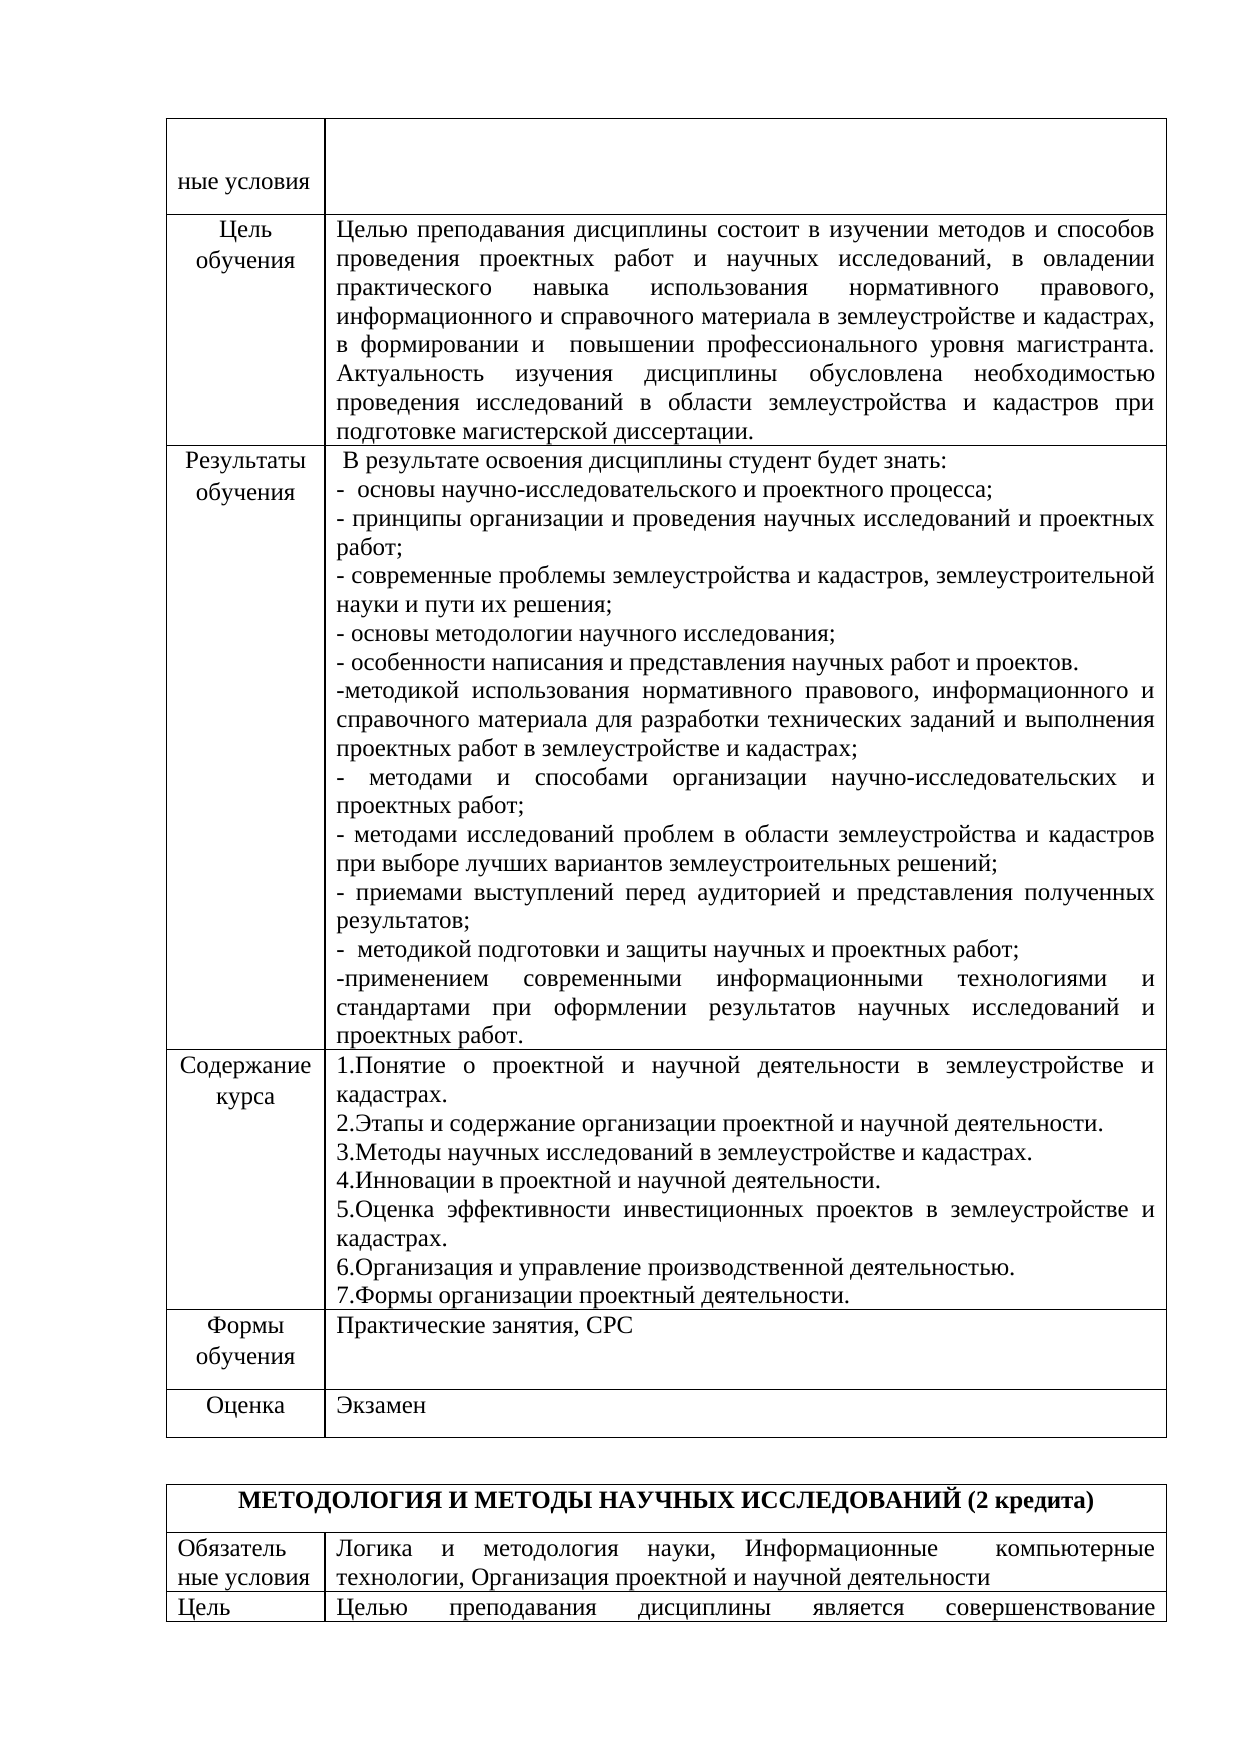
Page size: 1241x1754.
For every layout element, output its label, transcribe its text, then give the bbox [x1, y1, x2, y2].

table_cell Экзамен [326, 1390, 1166, 1437]
table_cell Содержание курса [167, 1050, 324, 1309]
table_cell Логика и методология науки, Информационные компьютерные технологии, Организация проектной и научной деятельности [326, 1533, 1166, 1591]
table_cell Практические занятия, СРС [326, 1310, 1166, 1389]
table_cell Целью преподавания дисциплины состоит в изучении методов и способов проведения проектных работ и научных исследований, в овладении практического навыка использования нормативного правового, информационного и справочного материала в землеустройстве и кадастрах, в формировании и повышении профессионального уровня магистранта. Актуальность изучения дисциплины обусловлена необходимостью проведения исследований в области землеустройства и кадастров при подготовке магистерской диссертации. [326, 215, 1166, 444]
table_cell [326, 119, 1166, 213]
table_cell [167, 119, 324, 213]
table_cell Обязатель ные условия [167, 1533, 324, 1591]
table_cell В результате освоения дисциплины студент будет знать: - основы научно-исследовательского и проектного процесса; - принципы организации и проведения научных исследований и проектных работ; - современные проблемы землеустройства и кадастров, землеустроительной науки и пути их решения; - основы методологии научного исследования; - особенности написания и представления научных работ и проектов. -методикой использования нормативного правового, информационного и справочного материала для разработки технических заданий и выполнения проектных работ в землеустройстве и кадастрах; - методами и способами организации научно-исследовательских и проектных работ; - методами исследований проблем в области землеустройства и кадастров при выборе лучших вариантов землеустроительных решений; - приемами выступлений перед аудиторией и представления полученных результатов; - методикой подготовки и защиты научных и проектных работ; -применением современными информационными технологиями и стандартами при оформлении результатов научных исследований и проектных работ. [326, 446, 1166, 1049]
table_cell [326, 1592, 1166, 1621]
table_cell Результаты обучения [167, 446, 324, 1049]
table_cell Формы обучения [167, 1310, 324, 1389]
table_header МЕТОДОЛОГИЯ И МЕТОДЫ НАУЧНЫХ ИССЛЕДОВАНИЙ (2 кредита) [167, 1485, 1166, 1532]
table_cell Оценка [167, 1390, 324, 1437]
table_cell Цель обучения [167, 215, 324, 444]
table_cell Цель обучения [167, 1592, 324, 1621]
table_cell 1.Понятие о проектной и научной деятельности в землеустройстве и кадастрах. 2.Этапы и содержание организации проектной и научной деятельности. 3.Методы научных исследований в землеустройстве и кадастрах. 4.Инновации в проектной и научной деятельности. 5.Оценка эффективности инвестиционных проектов в землеустройстве и кадастрах. 6.Организация и управление производственной деятельностью. 7.Формы организации проектный деятельности. [326, 1050, 1166, 1309]
